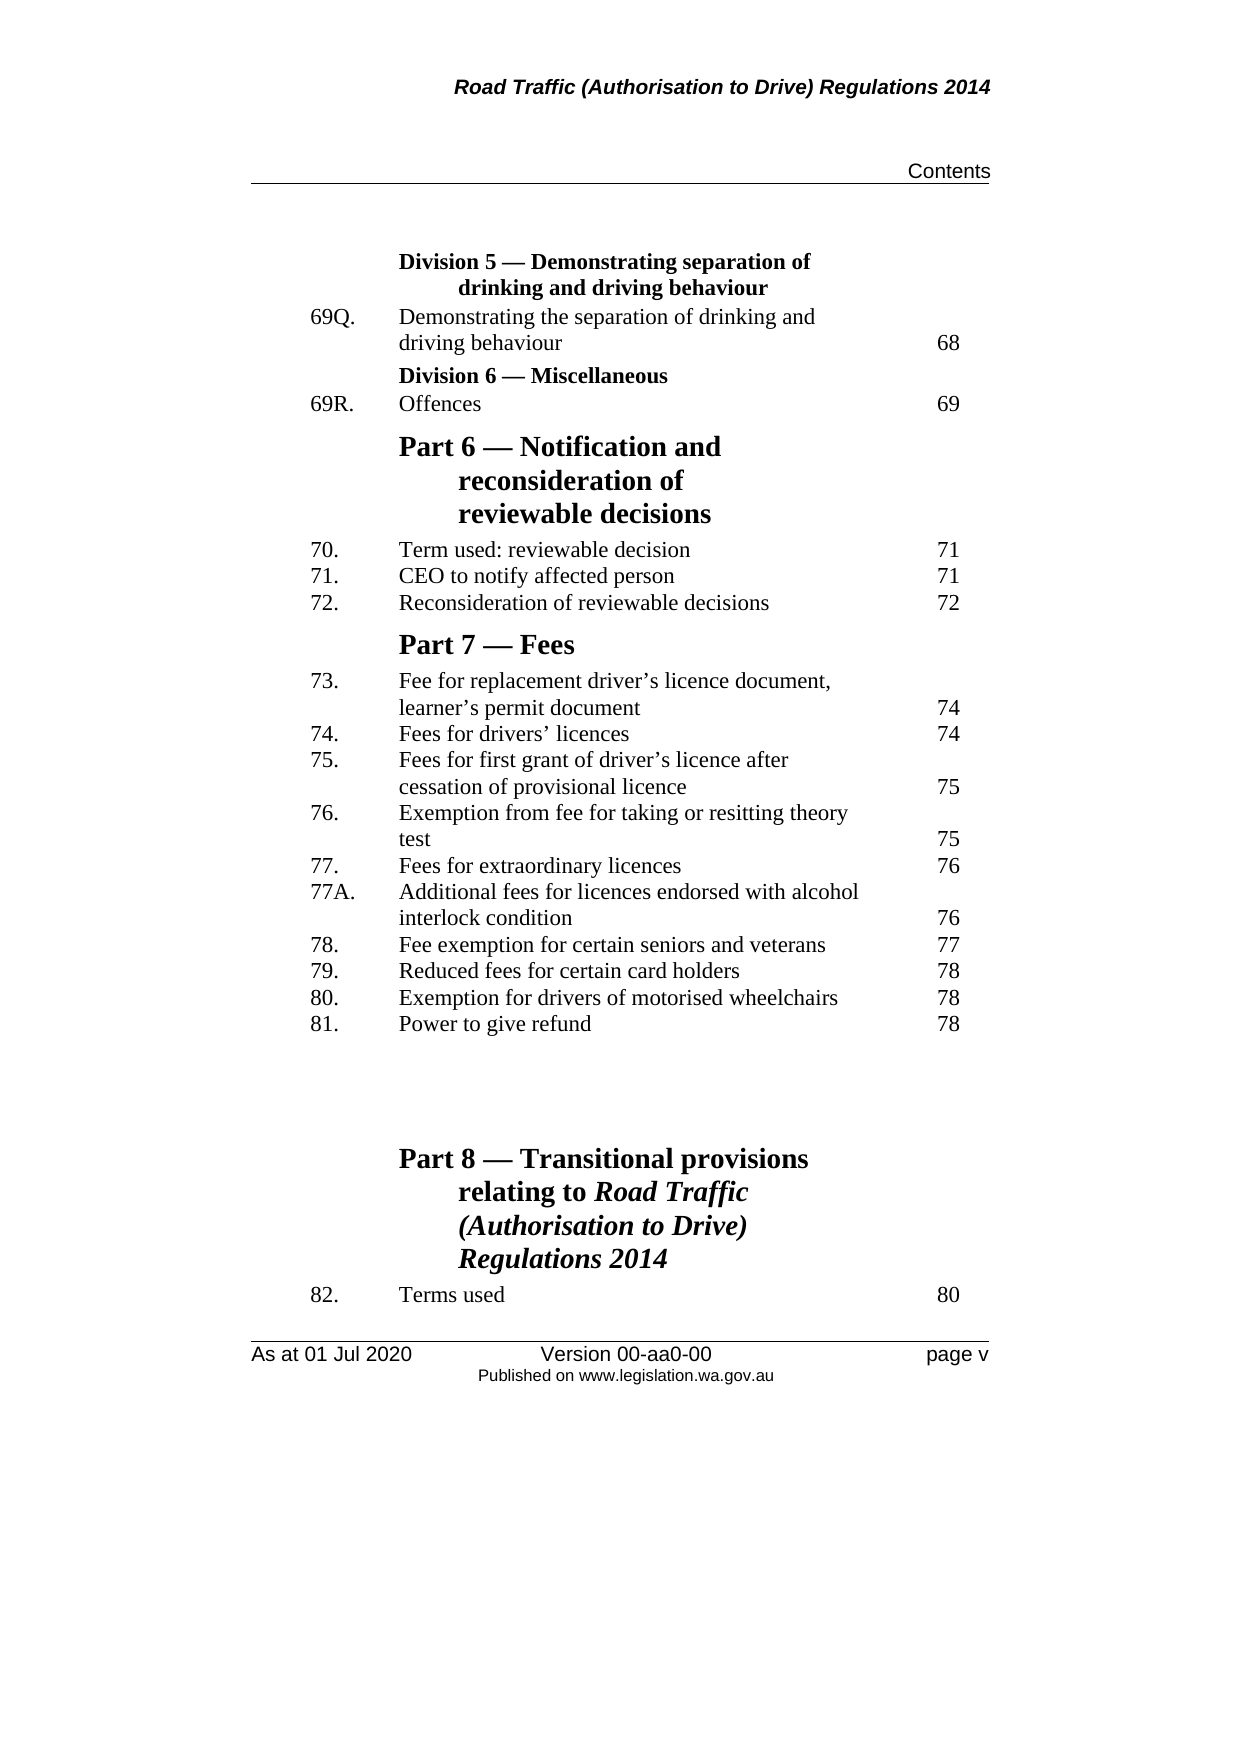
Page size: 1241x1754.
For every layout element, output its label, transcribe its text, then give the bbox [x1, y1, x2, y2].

text 69R. Offences 69 [310, 390, 871, 417]
text 72. Reconsideration of reviewable decisions 72 [310, 589, 871, 615]
text 82. Terms used 80 [310, 1281, 871, 1308]
text Division 6 — Miscellaneous [399, 362, 871, 388]
text 73. Fee for replacement driver’s licence document, learner’s permit document 74 [310, 667, 871, 720]
text 78. Fee exemption for certain seniors and veterans 77 [310, 931, 871, 957]
text 70. Term used: reviewable decision 71 [310, 536, 871, 562]
text 77. Fees for extraordinary licences 76 [310, 852, 871, 878]
text Part 8 — Transitional provisions relating to Road Traffic (Authorisation to Drive) Regulations 2014 [399, 1141, 871, 1275]
text 76. Exemption from fee for taking or resitting theory test 75 [310, 799, 871, 852]
text 69Q. Demonstrating the separation of drinking and driving behaviour 68 [310, 303, 871, 356]
text 80. Exemption for drivers of motorised wheelchairs 78 [310, 983, 871, 1010]
text 75. Fees for first grant of driver’s licence after cessation of provisional licence 75 [310, 746, 871, 799]
text Part 6 — Notification and reconsideration of reviewable decisions [399, 429, 871, 530]
text 74. Fees for drivers’ licences 74 [310, 720, 871, 746]
text Part 7 — Fees [399, 627, 871, 661]
text Division 5 — Demonstrating separation of drinking and driving behaviour [399, 248, 871, 301]
text 71. CEO to notify affected person 71 [310, 562, 871, 589]
text 81. Power to give refund 78 [310, 1010, 871, 1036]
text 79. Reduced fees for certain card holders 78 [310, 957, 871, 983]
text 77A. Additional fees for licences endorsed with alcohol interlock condition 76 [310, 878, 871, 931]
